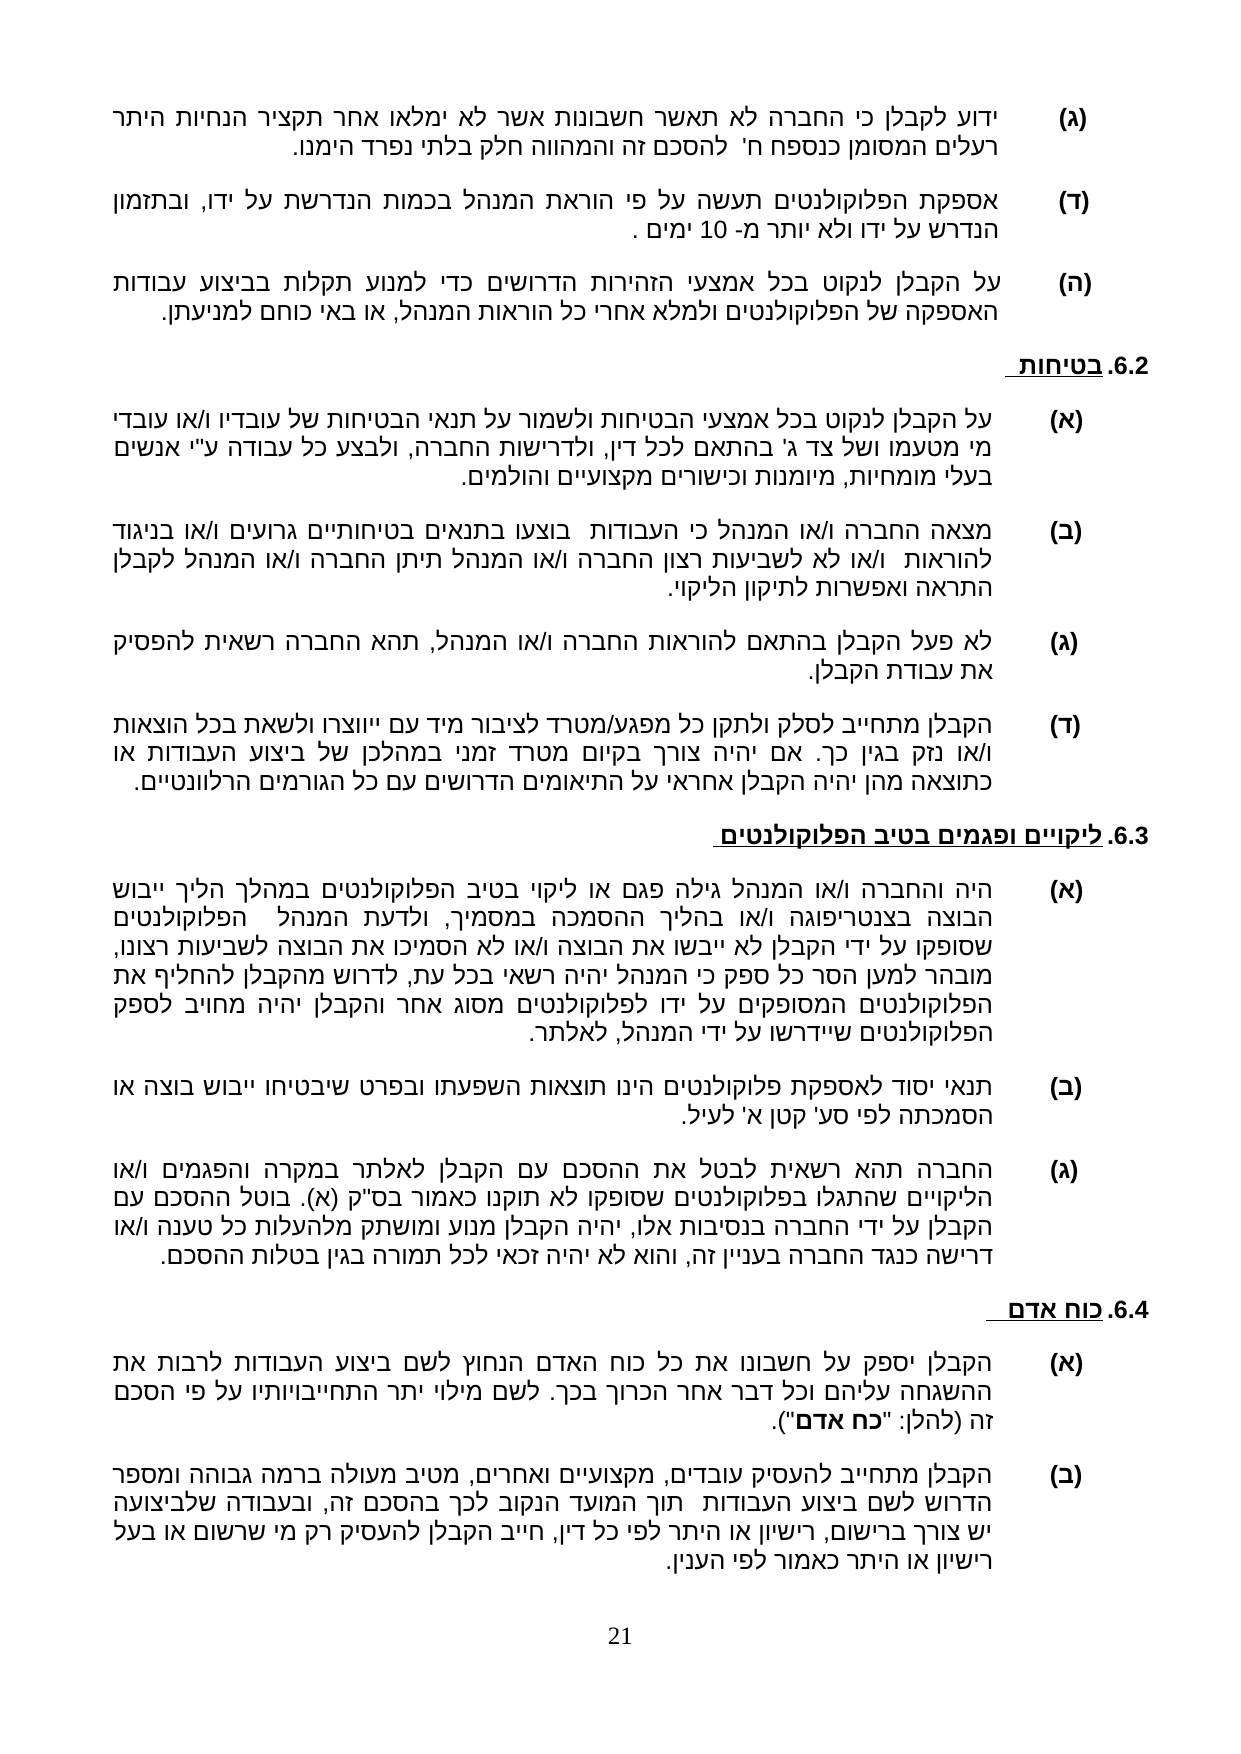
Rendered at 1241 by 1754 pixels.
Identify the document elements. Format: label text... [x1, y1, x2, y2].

list מצאה החברה ו/או המנהל כי העבודות בוצעו בתנאים בטיחותיים גרועים ו/או בניגוד להוראות ו/או לא לשביעות רצון החברה ו/או המנהל תיתן החברה ו/או המנהל לקבלן התראה ואפשרות לתיקון הליקוי. [112, 516, 1050, 602]
list הקבלן יספק על חשבונו את כל כוח האדם הנחוץ לשם ביצוע העבודות לרבות את ההשגחה עליהם וכל דבר אחר הכרוך בכך. לשם מילוי יתר התחייבויותיו על פי הסכם זה (להלן: "כח אדם"). [112, 1348, 1050, 1435]
list ליקויים ופגמים בטיב הפלוקולנטים [112, 821, 1107, 850]
list כוח אדם [112, 1295, 1107, 1323]
list בטיחות [112, 351, 1107, 380]
list על הקבלן לנקוט בכל אמצעי הזהירות הדרושים כדי למנוע תקלות בביצוע עבודות האספקה של הפלוקולנטים ולמלא אחרי כל הוראות המנהל, או באי כוחם למניעתן. [112, 268, 1058, 326]
list אספקת הפלוקולנטים תעשה על פי הוראת המנהל בכמות הנדרשת על ידו, ובתזמון הנדרש על ידו ולא יותר מ- 10 ימים . [112, 186, 1058, 243]
list לא פעל הקבלן בהתאם להוראות החברה ו/או המנהל, תהא החברה רשאית להפסיק את עבודת הקבלן. [112, 627, 1050, 685]
list הקבלן מתחייב לסלק ולתקן כל מפגע/מטרד לציבור מיד עם ייווצרו ולשאת בכל הוצאות ו/או נזק בגין כך. אם יהיה ך בקיום מטרד זמני במהלכן של ביצוע העבודות או כתוצאה מהן יהיה הקבלן אחראי על התיאומים ושים עם כל הגורמים הרלוונטיים. [112, 710, 1050, 796]
list החברה תהא רשאית לבטל את ההסכם עם הקבלן לאלתר במקרה והפגמים ו/או הליקויים שהתגלו בפלוקולנטים שסופקו לא תוקנו כאמור בס"ק (א). בוטל ההסכם עם הקבלן על ידי החברה בנסיבות אלו, יהיה הקבלן מנוע ומושתק מלהעלות כל טענה ו/או דרישה כנגד החברה בעניין זה, והוא לא יהיה זכאי לכל תמורה בגין בטלות ההסכם. [112, 1155, 1050, 1270]
list ידוע לקבלן כי החברה לא תאשר חשבונות אשר לא ימלאו אחר תקציר הנחיות היתר רעלים המסומן כנספח ח' להסכם זה והמהווה חלק בלתי נפרד הימנו. [112, 103, 1058, 161]
list על הקבלן לנקוט בכל אמצעי הבטיחות ולשמור על תנאי הבטיחות של עובדיו ו/או עובדי מי מטעמו ושל צד ג' בהתאם לכל דין, ולדרישות החברה, ולבצע כל עבודה ע"י אנשים בעלי מומחיות, מיומנות וכישורים מקצועיים והולמים. [112, 405, 1050, 491]
list הקבלן מתחייב להעסיק עובדים, מקצועיים ואחרים, מטיב מעולה ברמה גבוהה ומספר וש לשם ביצוע העבודות תוך המועד הנקוב לכך בהסכם זה, ובעבודה שלביצועה יש ך ברישום, רישיון או היתר לפי כל דין, חייב הקבלן להעסיק רק מי שרשום או בעל רישיון או היתר כאמור לפי הענין. [112, 1460, 1050, 1575]
list תנאי יסוד לאספקת פלוקולנטים הינו תוצאות השפעתו ובפרט שיבטיחו ייבוש בוצה או הסמכתה לפי סע' קטן א' לעיל. [112, 1072, 1050, 1130]
list היה והחברה ו/או המנהל גילה פגם או ליקוי בטיב הפלוקולנטים במהלך הליך ייבוש הבוצה בצנטריפוגה ו/או בהליך ההסמכה במסמיך, ולדעת המנהל הפלוקולנטים שסופקו על ידי הקבלן לא ייבשו את הבוצה ו/או לא הסמיכו את הבוצה לשביעות רצונו, מובהר למען הסר כל ספק כי המנהל יהיה רשאי בכל עת, לדרוש מהקבלן להחליף את הפלוקולנטים המסופקים על ידו לפלוקולנטים מסוג אחר והקבלן יהיה מחויב לספק הפלוקולנטים שיידרשו על ידי המנהל, לאלתר. [112, 875, 1050, 1047]
